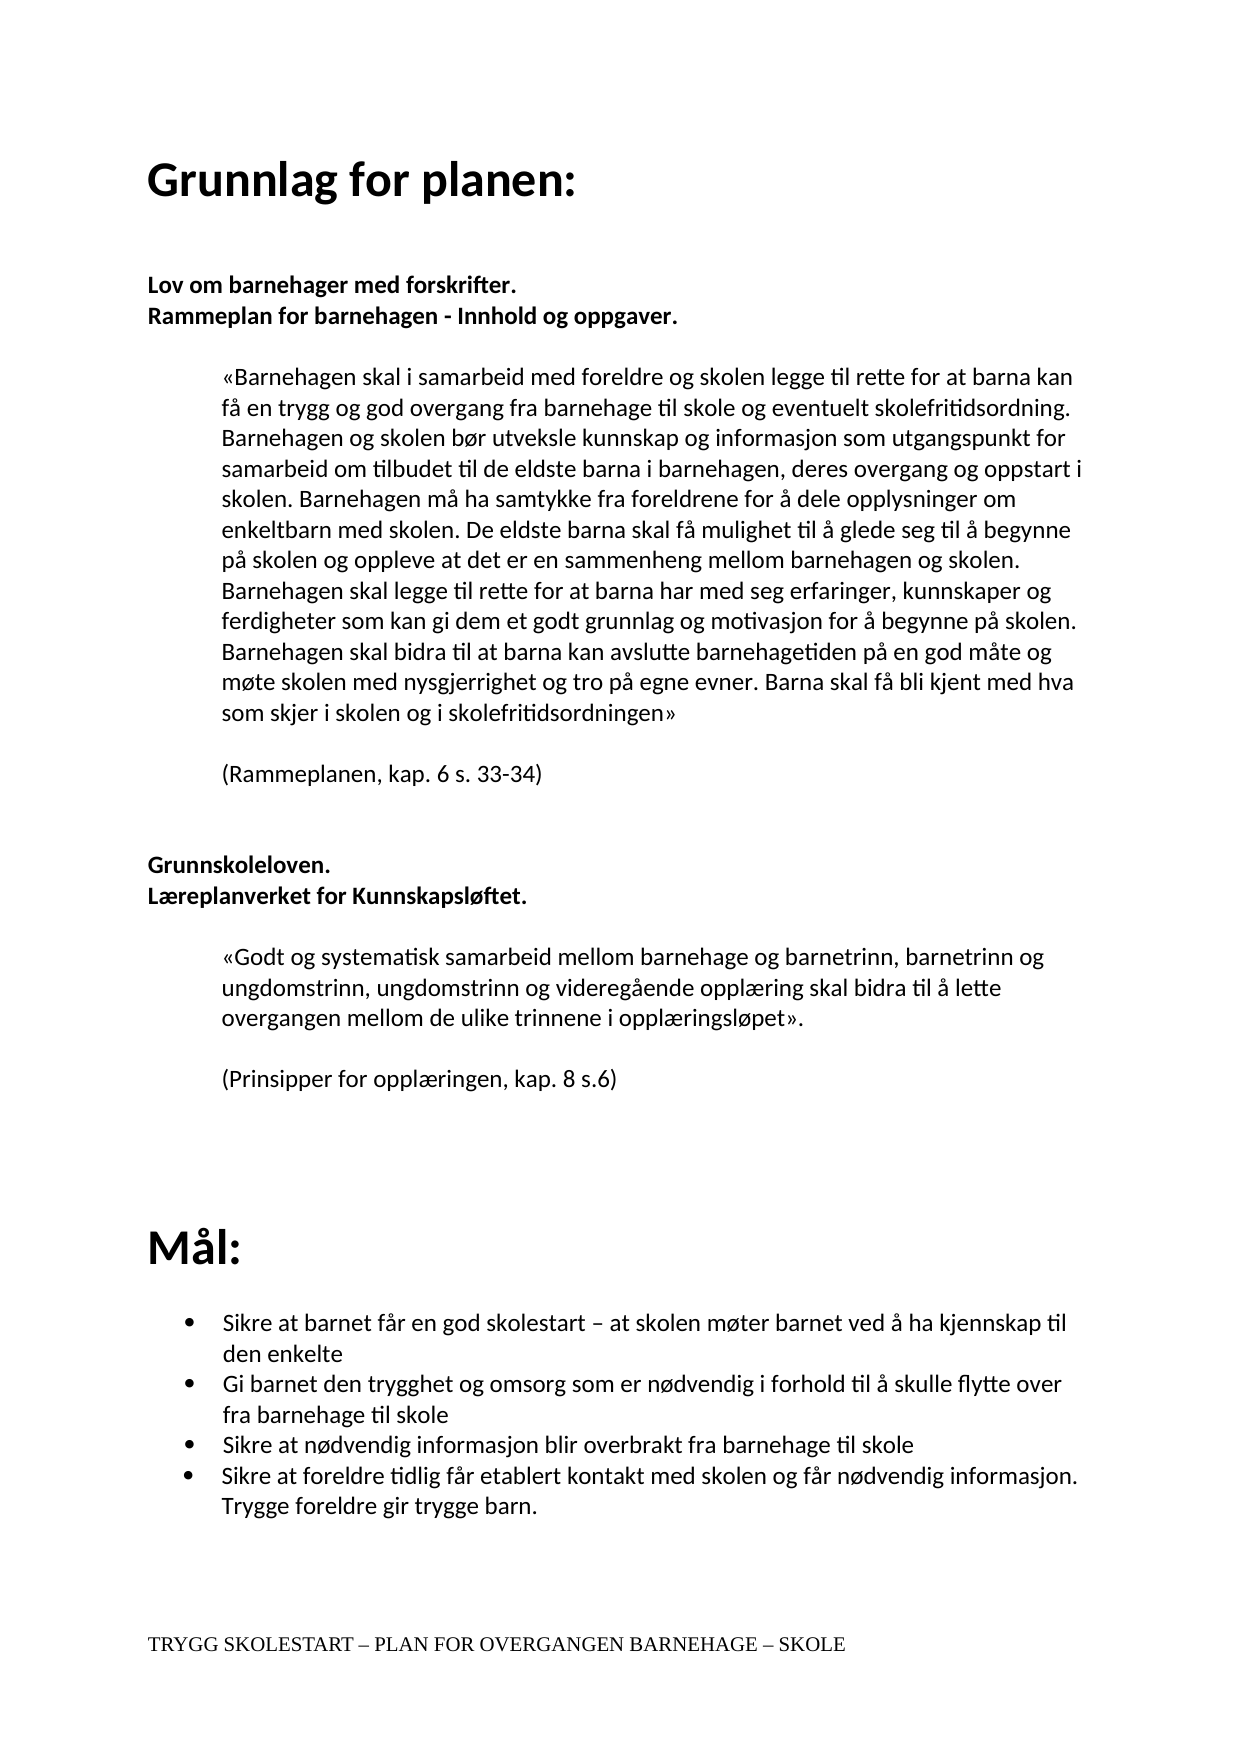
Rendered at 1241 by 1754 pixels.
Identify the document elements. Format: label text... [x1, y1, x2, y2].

list Sikre at barnet får en god skolestart – at skolen møter barnet ved å ha kjennskap til den enkelte [185, 1307, 1093, 1368]
text «Barnehagen skal i samarbeid med foreldre og skolen legge til rette for at barna kan få en trygg og god overgang fra barnehage til skole og eventuelt skolefritidsordning. Barnehagen og skolen bør utveksle kunnskap og informasjon som utgangspunkt for samarbeid om tilbudet til de eldste barna i barnehagen, deres overgang og oppstart i skolen. Barnehagen må ha samtykke fra foreldrene for å dele opplysninger om enkeltbarn med skolen. De eldste barna skal få mulighet til å glede seg til å begynne på skolen og oppleve at det er en sammenheng mellom barnehagen og skolen. Barnehagen skal legge til rette for at barna har med seg erfaringer, kunnskaper og ferdigheter som kan gi dem et godt grunnlag og motivasjon for å begynne på skolen. Barnehagen skal bidra til at barna kan avslutte barnehagetiden på en god måte og møte skolen med nysgjerrighet og tro på egne evner. Barna skal få bli kjent med hva som skjer i skolen og i skolefritidsordningen» [221, 361, 1093, 727]
text Rammeplan for barnehagen - Innhold og oppgaver. [148, 300, 1093, 331]
text Læreplanverket for Kunnskapsløftet. [148, 880, 1093, 911]
list Gi barnet den trygghet og omsorg som er nødvendig i forhold til å skulle flytte over fra barnehage til skole [185, 1368, 1093, 1429]
text Grunnlag for planen: [148, 148, 1093, 209]
text Mål: [148, 1216, 1093, 1277]
text Lov om barnehager med forskrifter. [148, 270, 1093, 300]
text «Godt og systematisk samarbeid mellom barnehage og barnetrinn, barnetrinn og ungdomstrinn, ungdomstrinn og videregående opplæring skal bidra til å lette overgangen mellom de ulike trinnene i opplæringsløpet». [221, 941, 1093, 1033]
list Sikre at nødvendig informasjon blir overbrakt fra barnehage til skole [185, 1429, 1093, 1460]
text (Rammeplanen, kap. 6 s. 33-34) [221, 758, 1093, 788]
text (Prinsipper for opplæringen, kap. 8 s.6) [221, 1063, 1093, 1094]
text Grunnskoleloven. [148, 849, 1093, 880]
list Sikre at foreldre tidlig får etablert kontakt med skolen og får nødvendig informasjon. Trygge foreldre gir trygge barn. [184, 1460, 1093, 1521]
